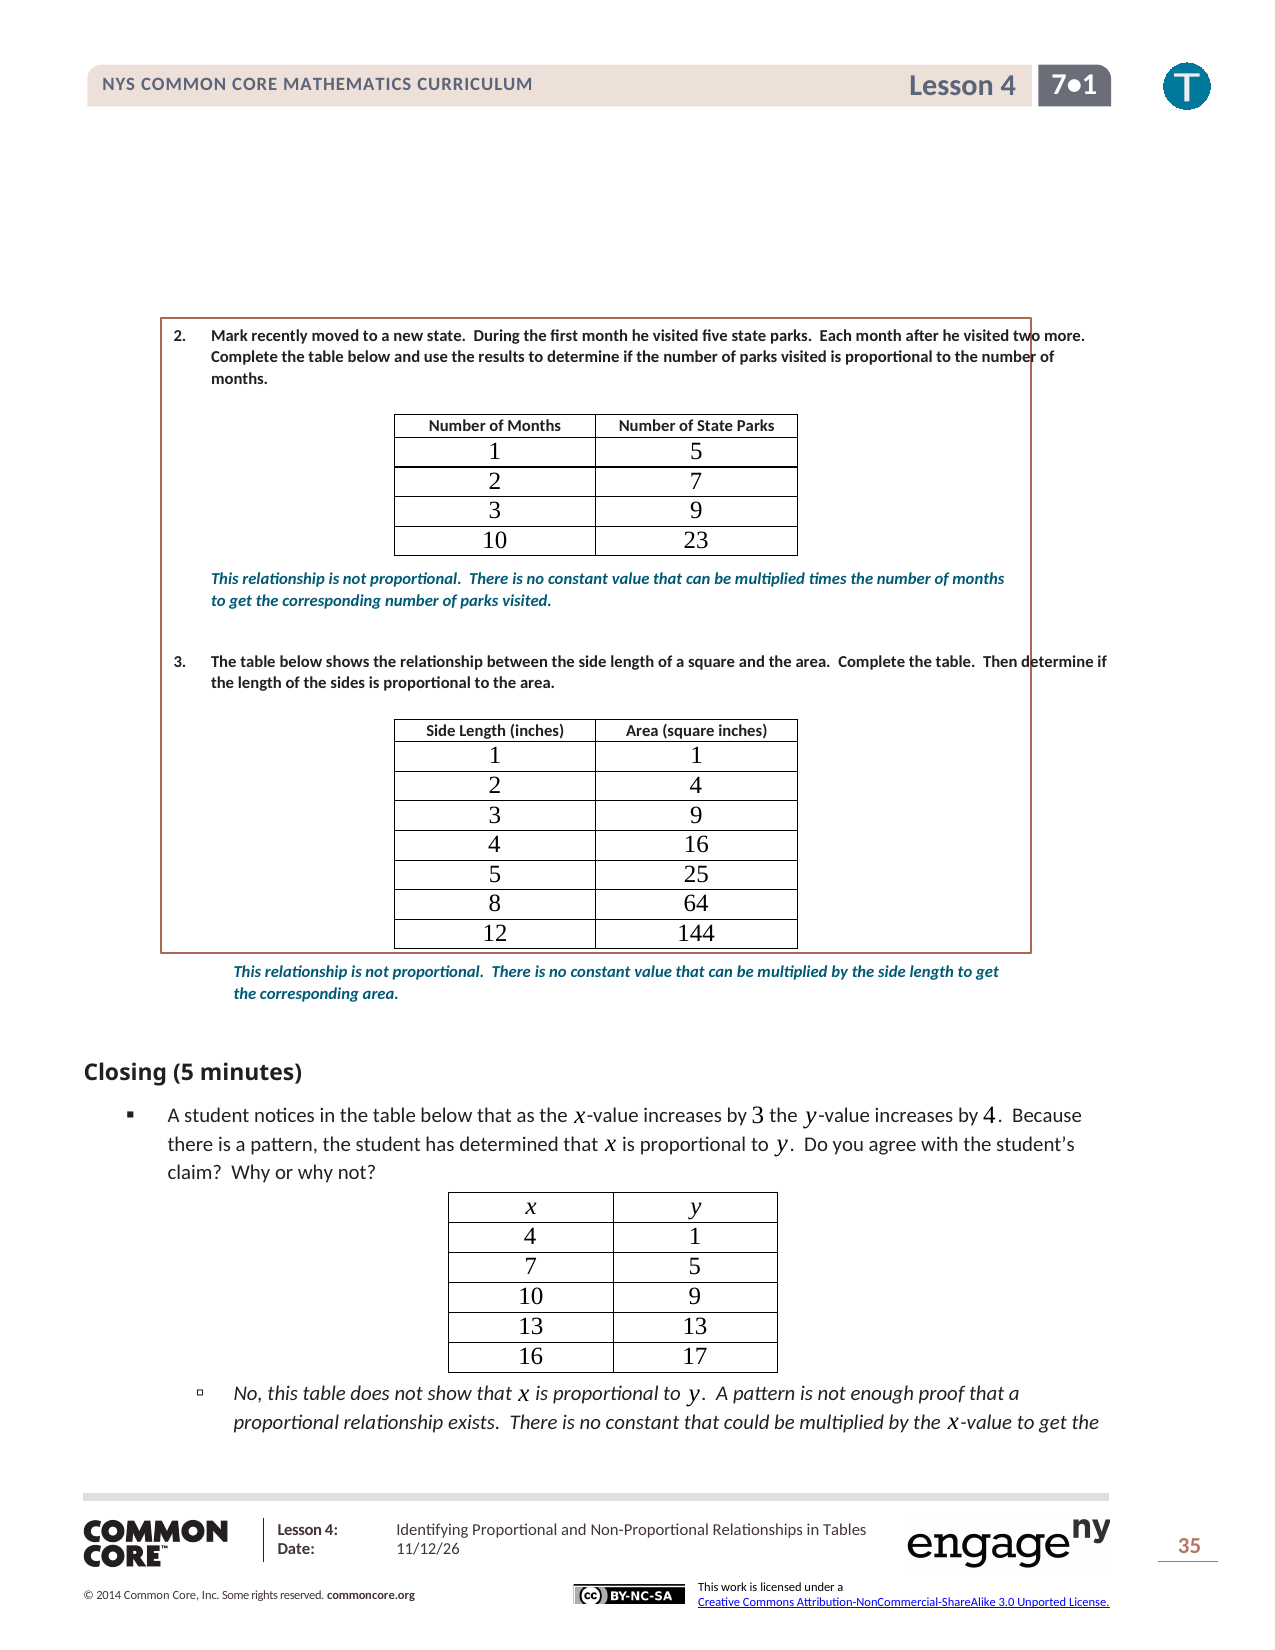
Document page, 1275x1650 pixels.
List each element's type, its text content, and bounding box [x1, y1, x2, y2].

picture [79, 1515, 232, 1572]
table_cell [614, 1343, 777, 1372]
text This relationship is not proportional. There is no constant value that can be multiplied by the side length to get the corresponding area. [233, 962, 1018, 1003]
table_cell [395, 527, 595, 555]
table_cell [449, 1253, 613, 1282]
table_cell [614, 1253, 777, 1282]
table_cell [395, 831, 595, 859]
table_cell [395, 497, 595, 526]
picture [572, 1584, 685, 1604]
table_header [449, 1193, 613, 1222]
text This relationship is not proportional. There is no constant value that can be multiplied times the number of months to get the corresponding number of parks visited. [211, 569, 1018, 610]
table_cell [596, 831, 797, 859]
table_cell [449, 1223, 613, 1252]
table_cell [395, 861, 595, 889]
table_cell [596, 920, 797, 948]
table_cell [395, 772, 595, 800]
table_cell [596, 497, 797, 526]
table_cell [395, 468, 595, 496]
picture [906, 1515, 1110, 1569]
table_cell [395, 742, 595, 771]
table_cell [596, 801, 797, 830]
table_cell [596, 438, 797, 466]
table_header [614, 1193, 777, 1222]
text A student notices in the table below that as the -value increases by the -value increases by . Because there is a pattern, the student has determined that is proportional to . Do you agree with the student’s claim? Why or why not? [125, 1101, 1108, 1184]
list Mark recently moved to a new state. During the first month he visited five state parks. Each month after he visited two more. Complete the table below and use the results to determine if the number of parks visited is proportional to the number of months. [173, 326, 1108, 388]
table_header Side Length (inches) [395, 720, 595, 741]
table_cell [395, 890, 595, 919]
table_cell [596, 890, 797, 919]
table_cell [449, 1313, 613, 1342]
table_cell [596, 527, 797, 555]
table_cell [449, 1283, 613, 1312]
table_cell [596, 468, 797, 496]
table_cell [449, 1343, 613, 1372]
table_cell [596, 742, 797, 771]
table_cell [395, 438, 595, 466]
table_cell [395, 920, 595, 948]
text Closing (5 minutes) [83, 1056, 1108, 1087]
table_header Number of Months [395, 415, 595, 437]
list The table below shows the relationship between the side length of a square and the area. Complete the table. Then determine if the length of the sides is proportional to the area. [173, 651, 1108, 693]
table_cell [614, 1313, 777, 1342]
table_cell [614, 1223, 777, 1252]
table_cell [614, 1283, 777, 1312]
table_cell [596, 861, 797, 889]
table_header Area (square inches) [596, 720, 797, 741]
table_header Number of State Parks [596, 415, 797, 437]
table_cell [395, 801, 595, 830]
table_cell [596, 772, 797, 800]
